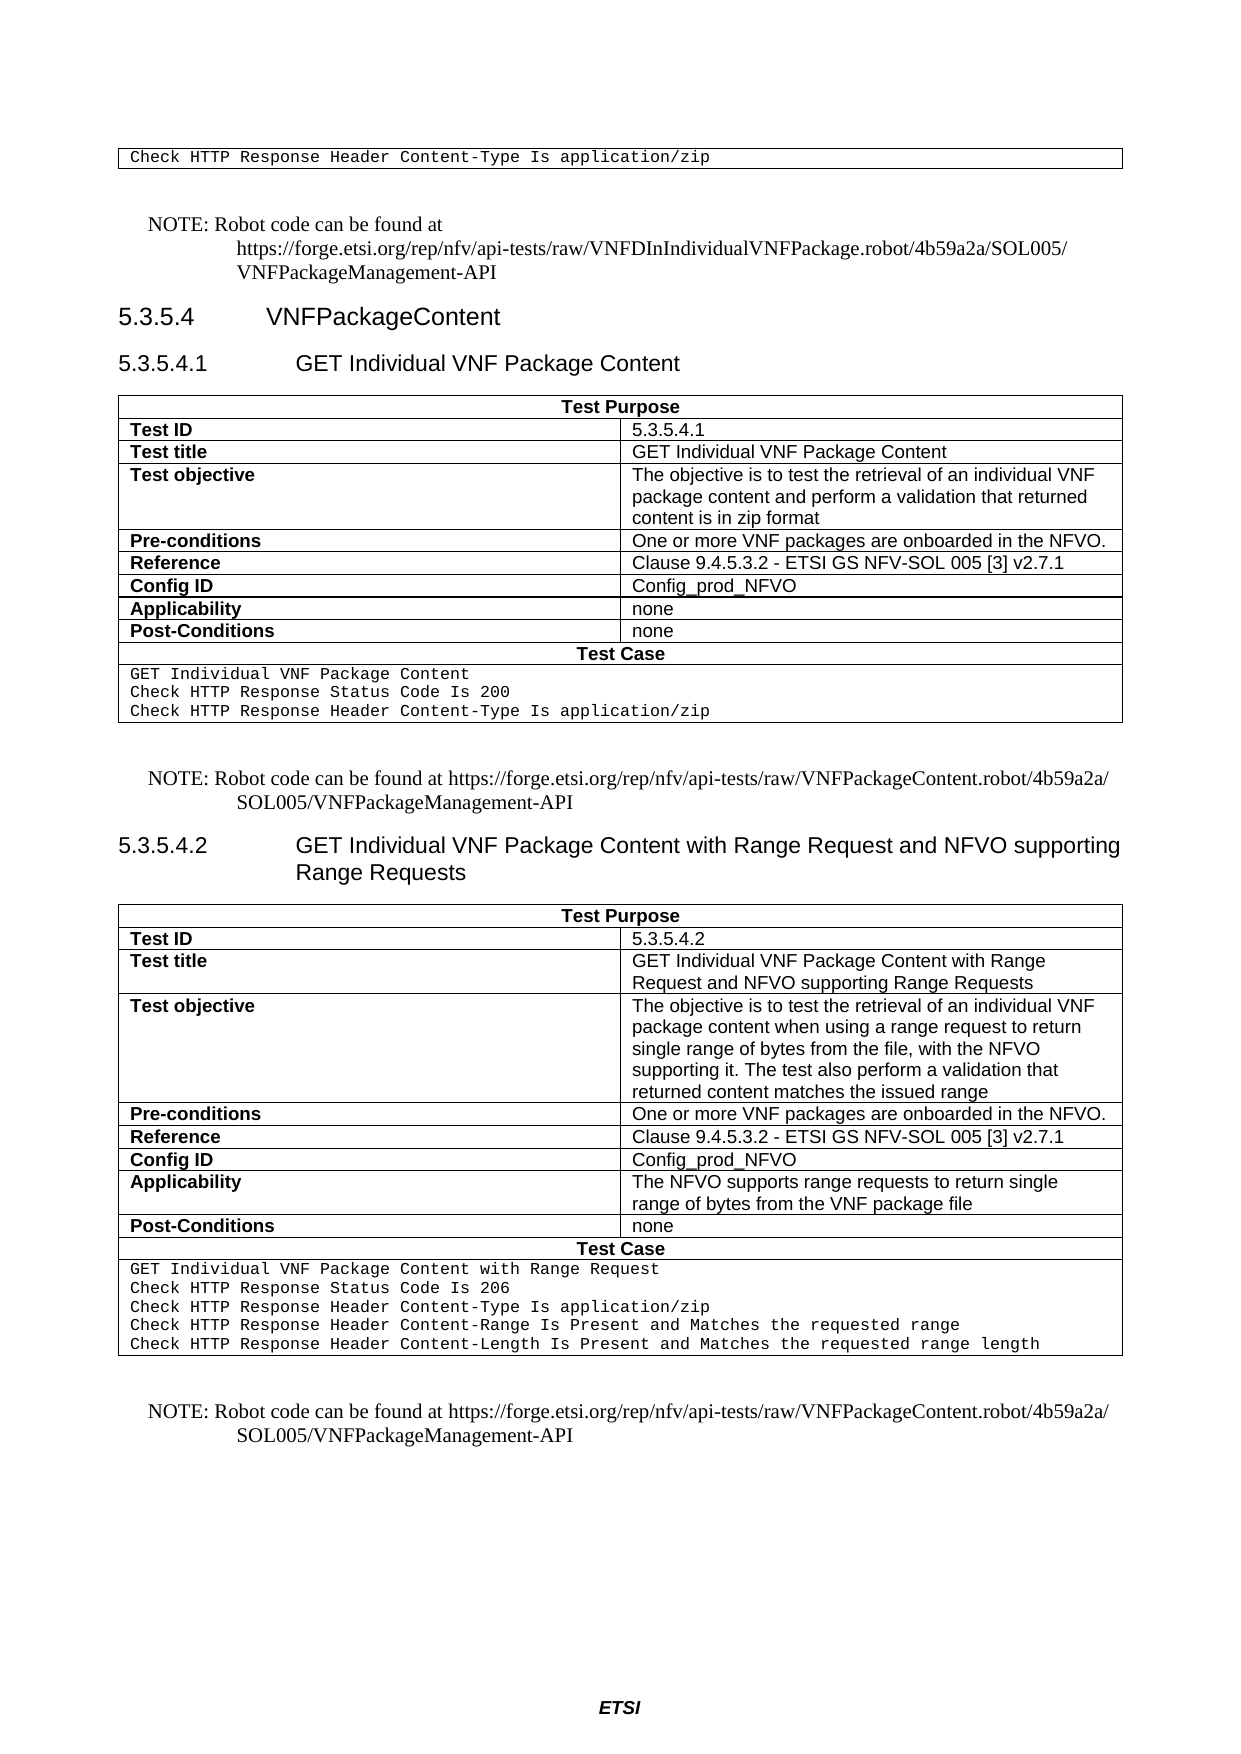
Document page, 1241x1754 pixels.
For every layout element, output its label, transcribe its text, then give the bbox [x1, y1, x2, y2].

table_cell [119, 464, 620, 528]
text NOTE: Robot code can be found at https://forge.etsi.org/rep/nfv/api-tests/raw/VNFPackageContent.robot/4b59a2a/SOL005/VNFPackageManagement-API [148, 766, 1122, 814]
subtitle 5.3.5.4.2 GET Individual VNF Package Content with Range Request and NFVO supporting Range Requests [118, 832, 1122, 885]
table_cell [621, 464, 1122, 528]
text NOTE: Robot code can be found at https://forge.etsi.org/rep/nfv/api-tests/raw/VNFDInIndividualVNFPackage.robot/4b59a2a/SOL005/VNFPackageManagement-API [148, 211, 1122, 284]
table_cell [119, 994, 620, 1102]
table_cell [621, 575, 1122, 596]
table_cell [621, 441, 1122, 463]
subtitle 5.3.5.4.1 GET Individual VNF Package Content [118, 350, 1122, 376]
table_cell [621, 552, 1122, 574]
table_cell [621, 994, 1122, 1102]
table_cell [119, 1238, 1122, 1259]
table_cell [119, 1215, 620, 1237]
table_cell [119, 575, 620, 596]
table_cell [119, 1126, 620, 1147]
subtitle 5.3.5.4 VNFPackageContent [118, 302, 1122, 331]
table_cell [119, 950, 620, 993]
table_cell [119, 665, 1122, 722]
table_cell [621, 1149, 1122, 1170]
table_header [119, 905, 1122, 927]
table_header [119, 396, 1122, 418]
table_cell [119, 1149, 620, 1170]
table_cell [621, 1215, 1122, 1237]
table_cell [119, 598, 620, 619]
text NOTE: Robot code can be found at https://forge.etsi.org/rep/nfv/api-tests/raw/VNFPackageContent.robot/4b59a2a/SOL005/VNFPackageManagement-API [148, 1398, 1122, 1447]
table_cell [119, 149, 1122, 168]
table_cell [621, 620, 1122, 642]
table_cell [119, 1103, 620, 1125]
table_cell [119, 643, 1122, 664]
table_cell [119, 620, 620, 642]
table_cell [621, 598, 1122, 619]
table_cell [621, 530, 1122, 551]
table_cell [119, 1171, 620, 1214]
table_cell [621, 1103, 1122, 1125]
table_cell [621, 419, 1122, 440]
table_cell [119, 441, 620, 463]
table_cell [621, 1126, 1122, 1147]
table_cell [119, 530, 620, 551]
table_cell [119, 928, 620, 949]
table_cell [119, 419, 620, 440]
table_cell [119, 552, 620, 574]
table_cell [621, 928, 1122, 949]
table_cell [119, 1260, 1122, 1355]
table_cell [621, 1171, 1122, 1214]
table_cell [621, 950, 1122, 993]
